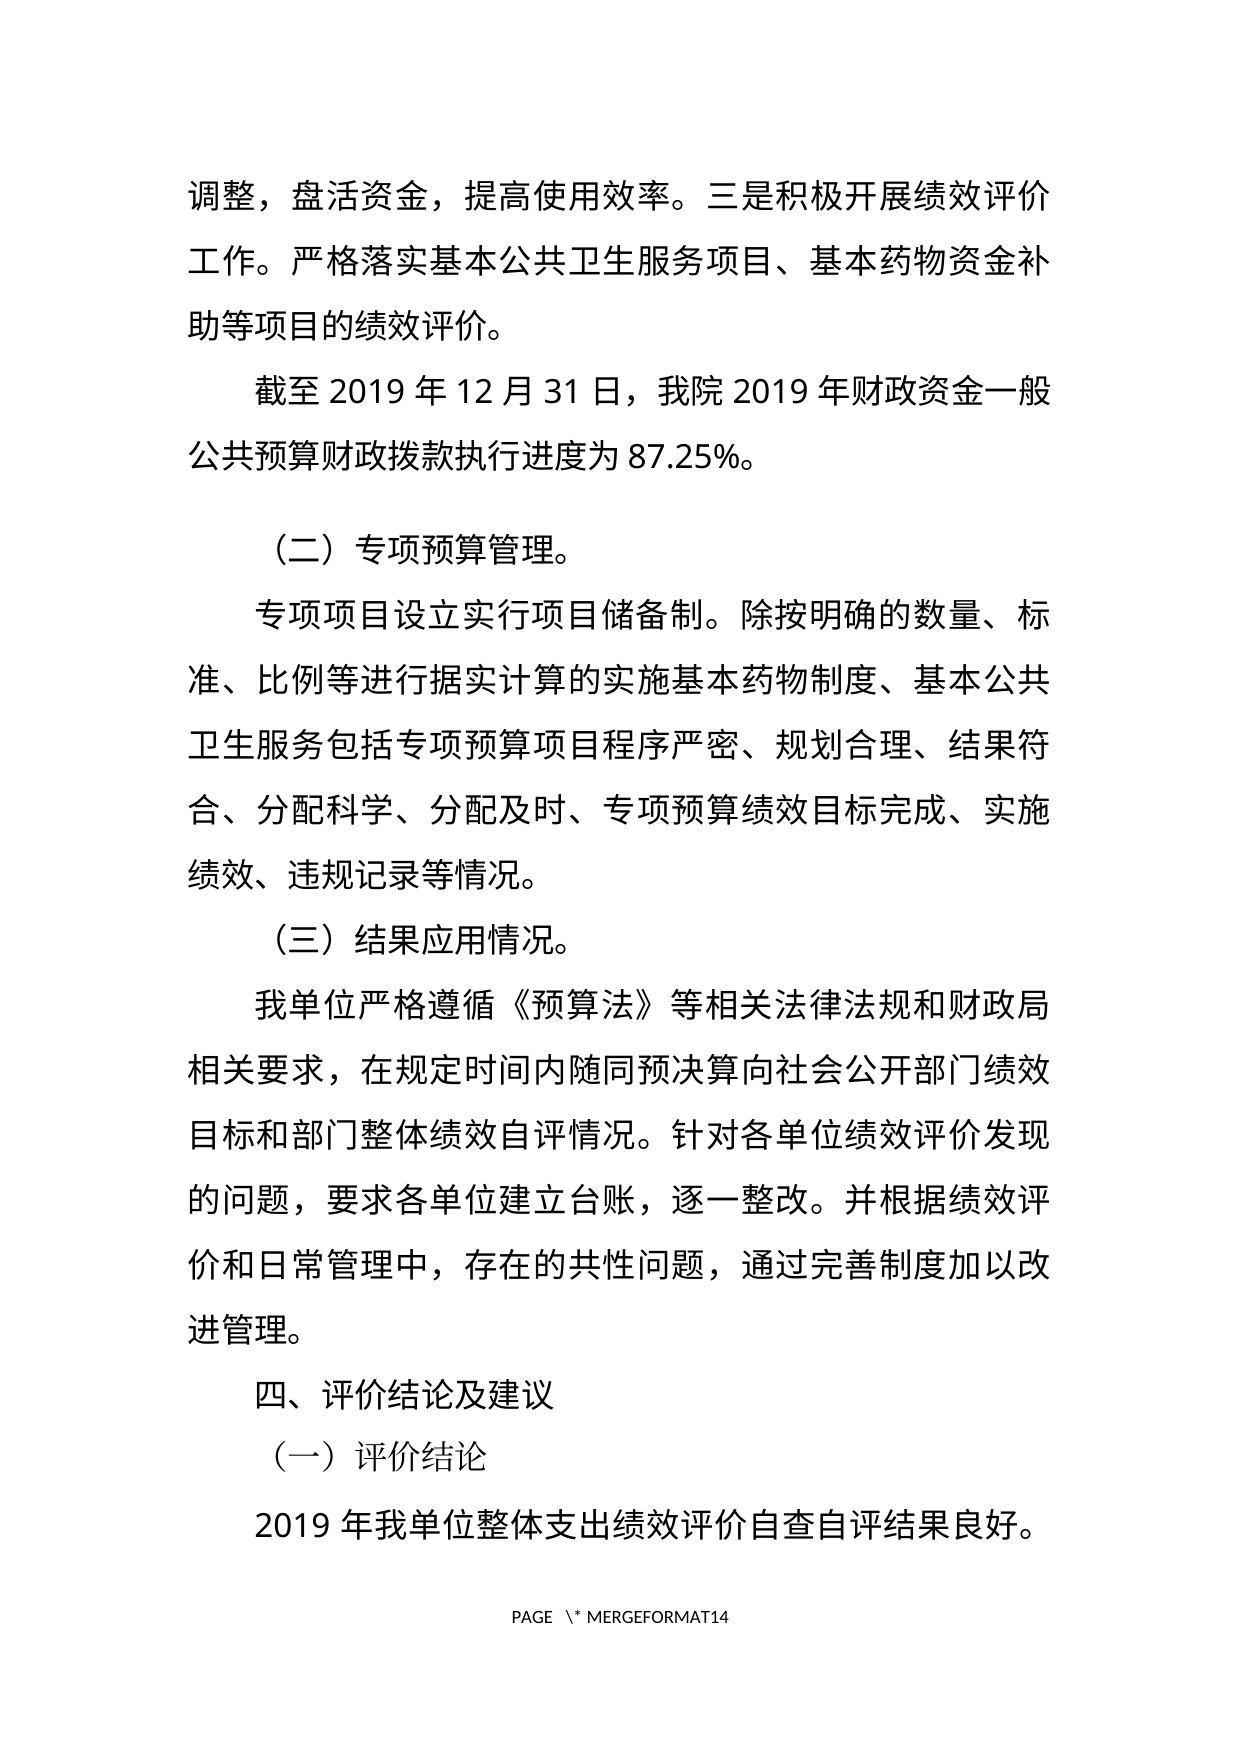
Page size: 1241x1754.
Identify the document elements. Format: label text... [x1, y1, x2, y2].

text 截至 2019 年 12 月 31 日，我院 2019 年财政资金一般公共预算财政拨款执行进度为87.25%。 [187, 357, 1053, 487]
text （三）结果应用情况。 [187, 905, 1053, 970]
text （一）评价结论 [187, 1425, 1053, 1490]
text 我单位严格遵循《预算法》等相关法律法规和财政局相关要求，在规定时间内随同预决算向社会公开部门绩效目标和部门整体绩效自评情况。针对各单位绩效评价发现的问题，要求各单位建立台账，逐一整改。并根据绩效评价和日常管理中，存在的共性问题，通过完善制度加以改进管理。 [187, 970, 1053, 1360]
text （二）专项预算管理。 [187, 515, 1053, 580]
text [187, 1490, 1053, 1555]
text 专项项目设立实行项目储备制。除按明确的数量、标准、比例等进行据实计算的实施基本药物制度、基本公共卫生服务包括专项预算项目程序严密、规划合理、结果符合、分配科学、分配及时、专项预算绩效目标完成、实施绩效、违规记录等情况。 [187, 580, 1053, 905]
text 四、评价结论及建议 [187, 1360, 1053, 1425]
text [187, 162, 1053, 357]
